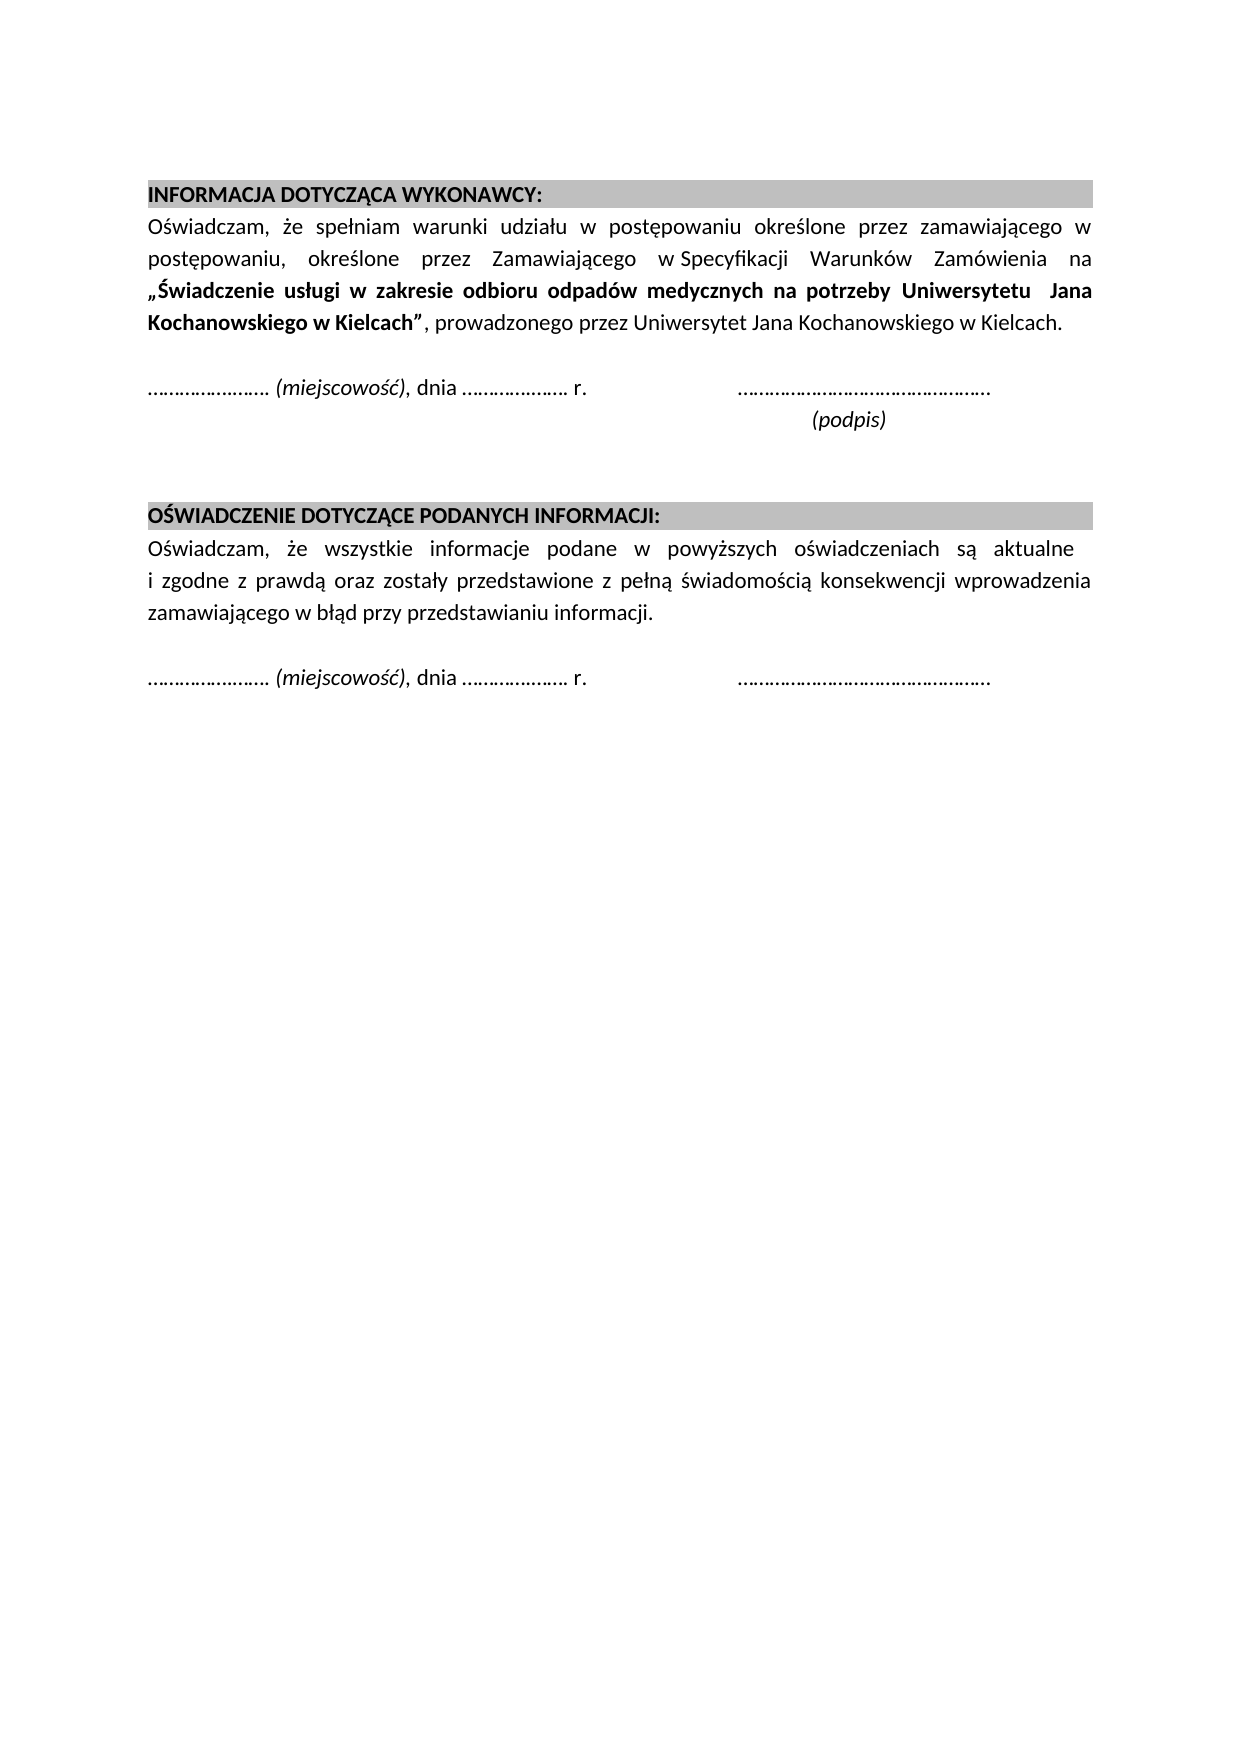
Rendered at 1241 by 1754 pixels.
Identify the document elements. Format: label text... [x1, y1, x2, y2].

text Oświadczam, że wszystkie informacje podane w powyższych oświadczeniach są aktualne i zgodne z prawdą oraz zostały przedstawione z pełną świadomością konsekwencji wprowadzenia zamawiającego w błąd przy przedstawianiu informacji. [148, 534, 1093, 626]
text (podpis) [738, 405, 1093, 433]
text OŚWIADCZENIE DOTYCZĄCE PODANYCH INFORMACJI: [148, 502, 1093, 530]
text Oświadczam, że spełniam warunki udziału w postępowaniu określone przez zamawiającego w postępowaniu, określone przez Zamawiającego w Specyfikacji Warunków Zamówienia na „Świadczenie usługi w zakresie odbioru odpadów medycznych na potrzeby Uniwersytetu Jana Kochanowskiego w Kielcach”, prowadzonego przez Uniwersytet Jana Kochanowskiego w Kielcach. [148, 212, 1093, 337]
text …………….……. (miejscowość), dnia ………….……. r. ………………………………………… [148, 373, 1093, 401]
text INFORMACJA DOTYCZĄCA WYKONAWCY: [148, 180, 1093, 208]
text …………….……. (miejscowość), dnia ………….……. r. ………………………………………… [148, 663, 1093, 691]
